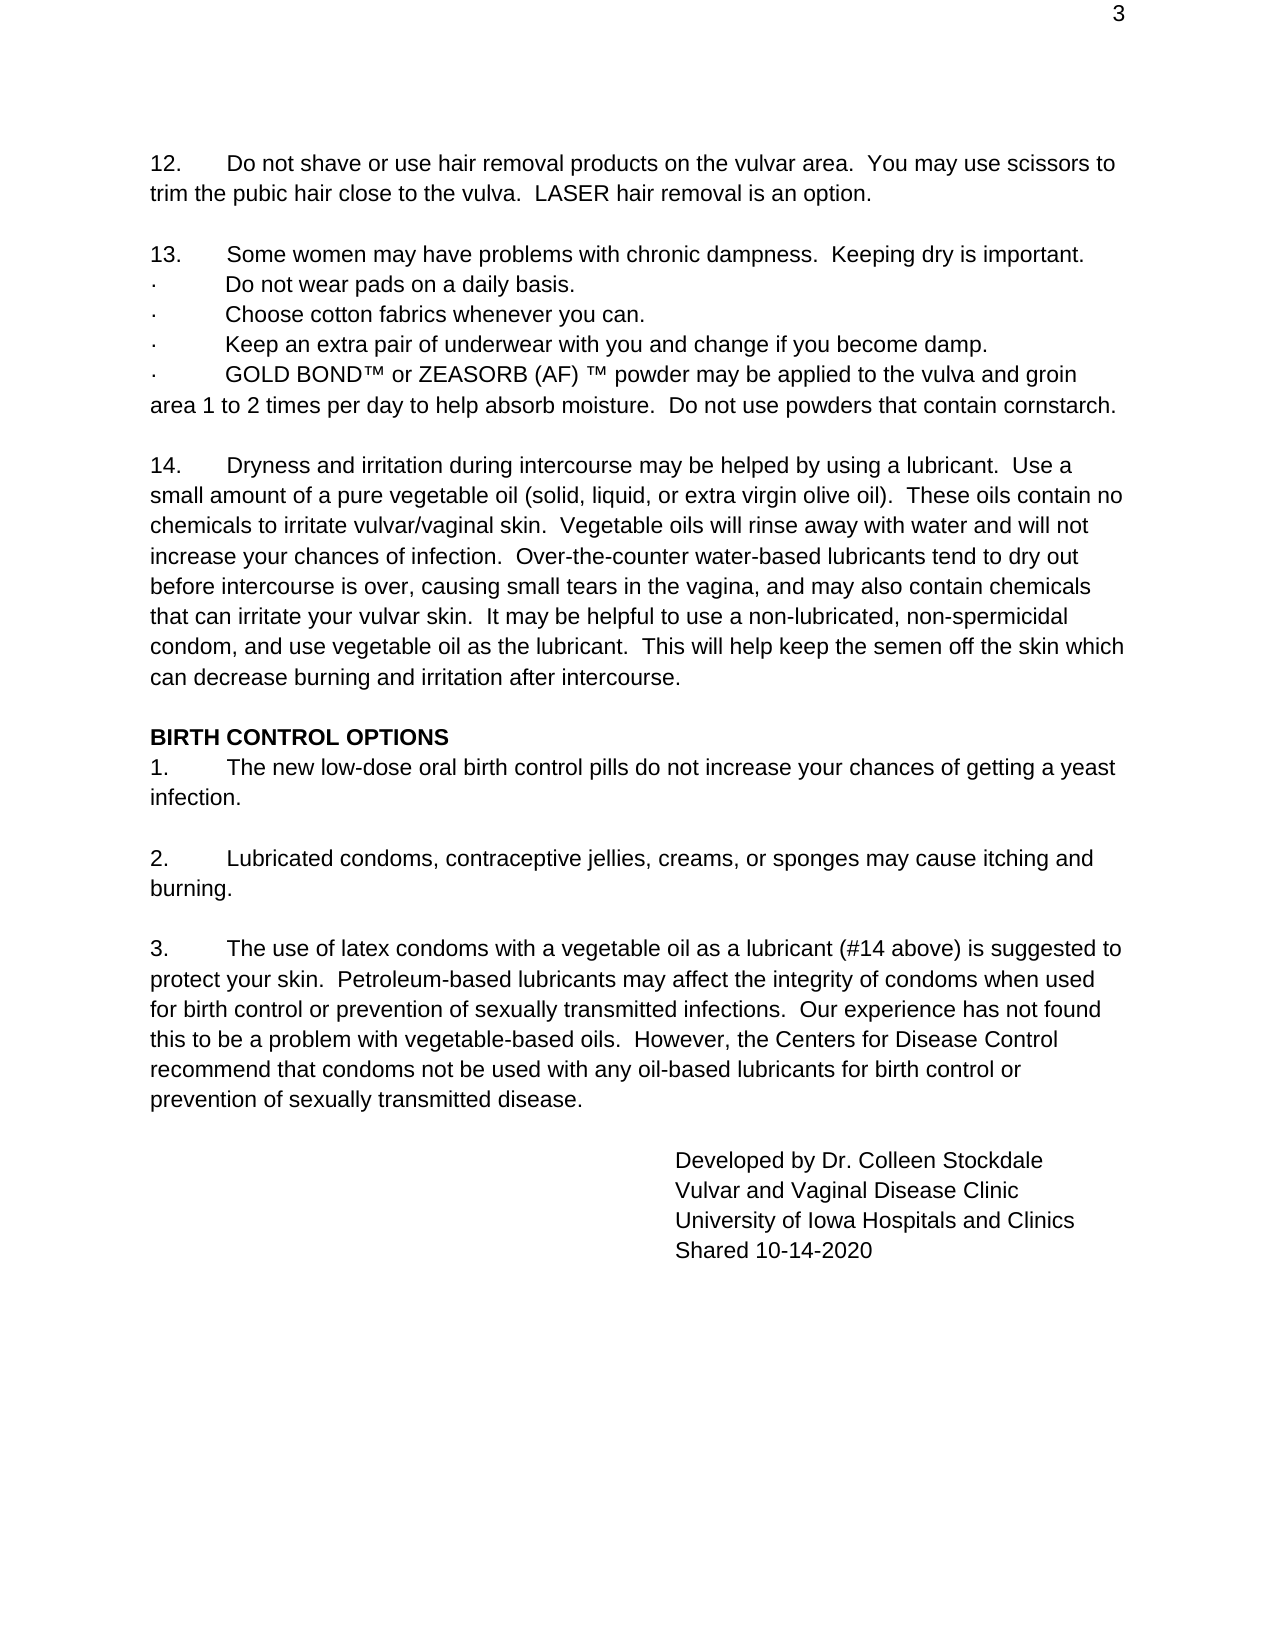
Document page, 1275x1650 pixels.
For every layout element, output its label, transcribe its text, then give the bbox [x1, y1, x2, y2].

text Developed by Dr. Colleen Stockdale [150, 1147, 1125, 1173]
text · Choose cotton fabrics whenever you can. [150, 301, 1125, 327]
text Vulvar and Vaginal Disease Clinic [150, 1177, 1125, 1203]
text 13. Some women may have problems with chronic dampness. Keeping dry is important. [150, 241, 1125, 267]
text 3. The use of latex condoms with a vegetable oil as a lubricant (#14 above) is suggested to protect your skin. Petroleum-based lubricants may affect the integrity of condoms when used for birth control or prevention of sexually transmitted infections. Our experience has not found this to be a problem with vegetable-based oils. However, the Centers for Disease Control recommend that condoms not be used with any oil-based lubricants for birth control or prevention of sexually transmitted disease. [150, 935, 1125, 1113]
text · Keep an extra pair of underwear with you and change if you become damp. [150, 331, 1125, 358]
text University of Iowa Hospitals and Clinics [150, 1207, 1125, 1234]
text · GOLD BOND™ or ZEASORB (AF) ™ powder may be applied to the vulva and groin area 1 to 2 times per day to help absorb moisture. Do not use powders that contain cornstarch. [150, 361, 1125, 418]
text 1. The new low-dose oral birth control pills do not increase your chances of getting a yeast infection. [150, 754, 1125, 811]
text Shared 10-14-2020 [150, 1237, 1125, 1264]
text BIRTH CONTROL OPTIONS [150, 724, 1125, 750]
text 2. Lubricated condoms, contraceptive jellies, creams, or sponges may cause itching and burning. [150, 845, 1125, 901]
text 12. Do not shave or use hair removal products on the vulvar area. You may use scissors to trim the pubic hair close to the vulva. LASER hair removal is an option. [150, 150, 1125, 207]
text 14. Dryness and irritation during intercourse may be helped by using a lubricant. Use a small amount of a pure vegetable oil (solid, liquid, or extra virgin olive oil). These oils contain no chemicals to irritate vulvar/vaginal skin. Vegetable oils will rinse away with water and will not increase your chances of infection. Over-the-counter water-based lubricants tend to dry out before intercourse is over, causing small tears in the vagina, and may also contain chemicals that can irritate your vulvar skin. It may be helpful to use a non-lubricated, non-spermicidal condom, and use vegetable oil as the lubricant. This will help keep the semen off the skin which can decrease burning and irritation after intercourse. [150, 452, 1125, 690]
text · Do not wear pads on a daily basis. [150, 271, 1125, 297]
